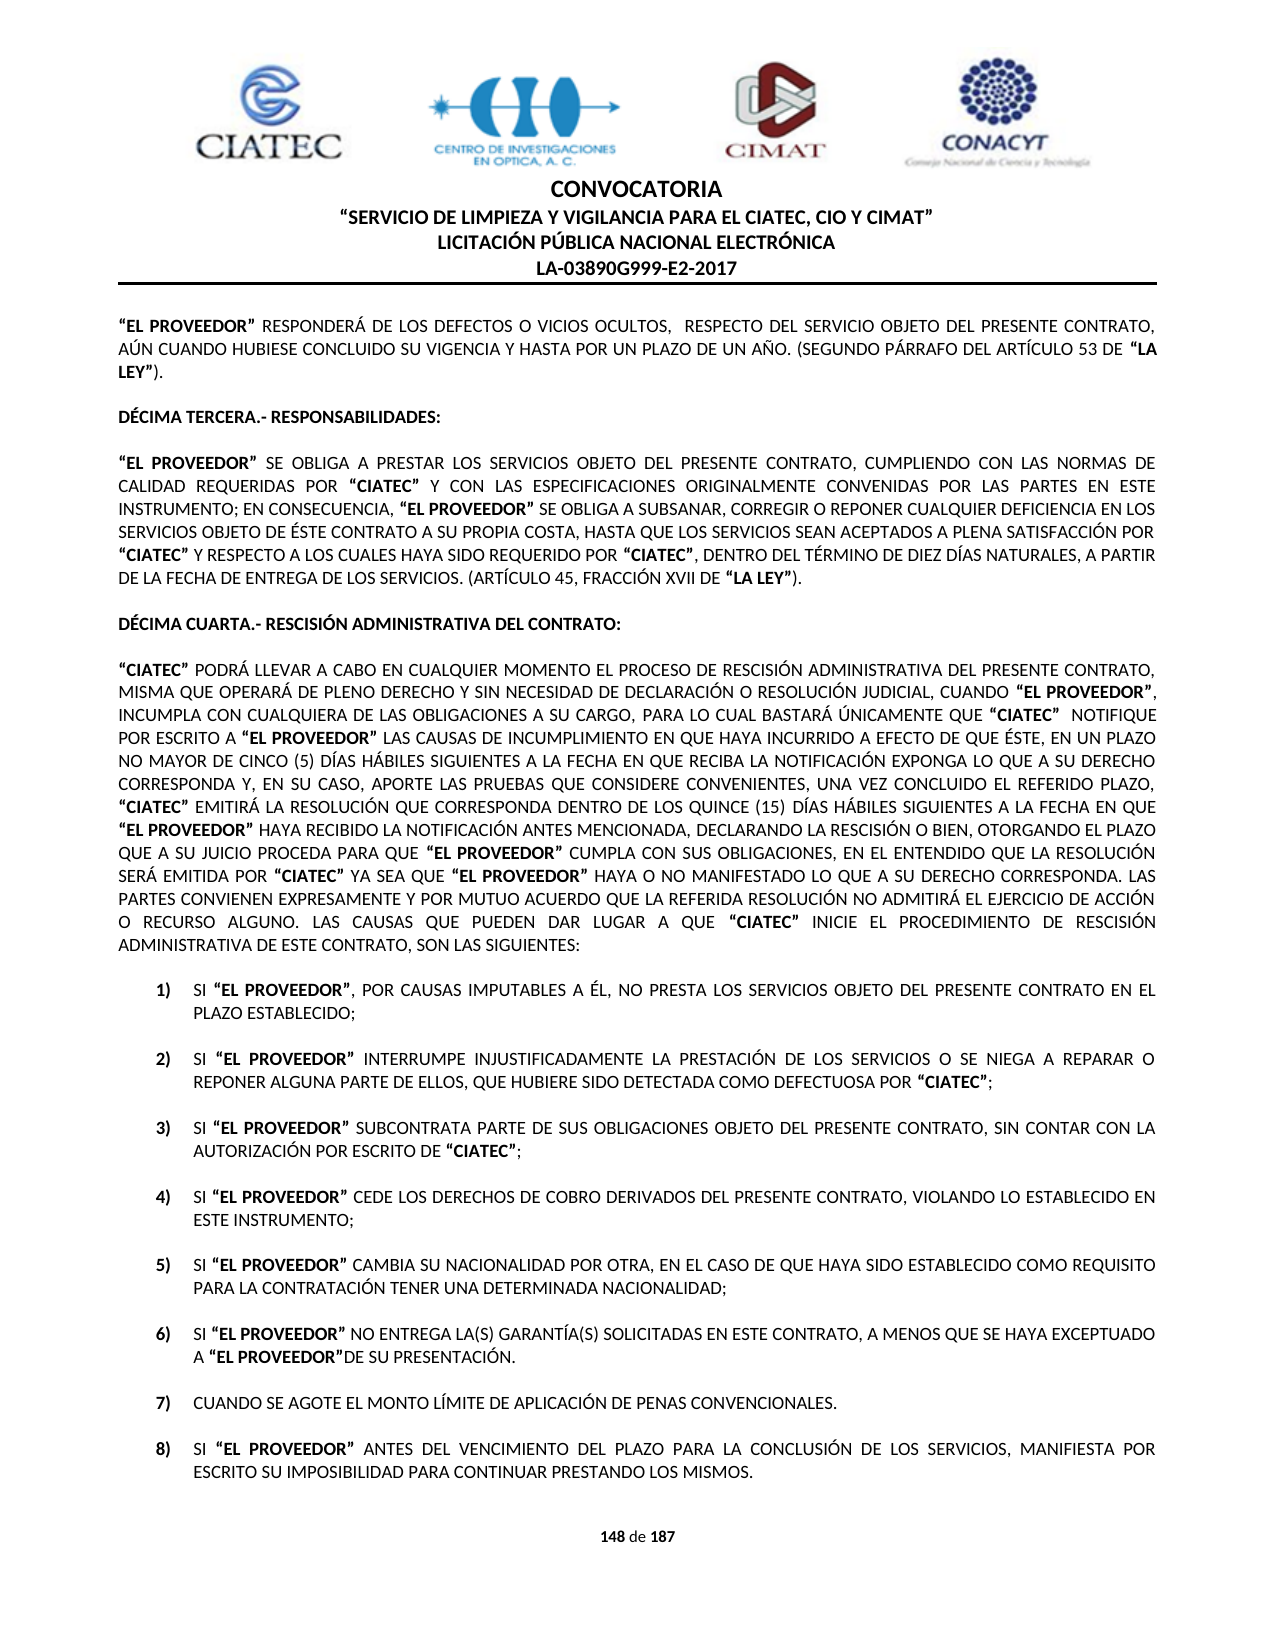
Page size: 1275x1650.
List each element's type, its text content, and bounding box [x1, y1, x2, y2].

text “CIATEC” PODRÁ LLEVAR A CABO EN CUALQUIER MOMENTO EL PROCESO DE RESCISIÓN ADMINISTRATIVA DEL PRESENTE CONTRATO, MISMA QUE OPERARÁ DE PLENO DERECHO Y SIN NECESIDAD DE DECLARACIÓN O RESOLUCIÓN JUDICIAL, CUANDO “EL PROVEEDOR”, INCUMPLA CON CUALQUIERA DE LAS OBLIGACIONES A SU CARGO, PARA LO CUAL BASTARÁ ÚNICAMENTE QUE “CIATEC” NOTIFIQUE POR ESCRITO A “EL PROVEEDOR” LAS CAUSAS DE INCUMPLIMIENTO EN QUE HAYA INCURRIDO A EFECTO DE QUE ÉSTE, EN UN PLAZO NO MAYOR DE CINCO (5) DÍAS HÁBILES SIGUIENTES A LA FECHA EN QUE RECIBA LA NOTIFICACIÓN EXPONGA LO QUE A SU DERECHO CORRESPONDA Y, EN SU CASO, APORTE LAS PRUEBAS QUE CONSIDERE CONVENIENTES, UNA VEZ CONCLUIDO EL REFERIDO PLAZO, “CIATEC” EMITIRÁ LA RESOLUCIÓN QUE CORRESPONDA DENTRO DE LOS QUINCE (15) DÍAS HÁBILES SIGUIENTES A LA FECHA EN QUE “EL PROVEEDOR” HAYA RECIBIDO LA NOTIFICACIÓN ANTES MENCIONADA, DECLARANDO LA RESCISIÓN O BIEN, OTORGANDO EL PLAZO QUE A SU JUICIO PROCEDA PARA QUE “EL PROVEEDOR” CUMPLA CON SUS OBLIGACIONES, EN EL ENTENDIDO QUE LA RESOLUCIÓN SERÁ EMITIDA POR “CIATEC” YA SEA QUE “EL PROVEEDOR” HAYA O NO MANIFESTADO LO QUE A SU DERECHO CORRESPONDA. LAS PARTES CONVIENEN EXPRESAMENTE Y POR MUTUO ACUERDO QUE LA REFERIDA RESOLUCIÓN NO ADMITIRÁ EL EJERCICIO DE ACCIÓN O RECURSO ALGUNO. LAS CAUSAS QUE PUEDEN DAR LUGAR A QUE “CIATEC” INICIE EL PROCEDIMIENTO DE RESCISIÓN ADMINISTRATIVA DE ESTE CONTRATO, SON LAS SIGUIENTES: [118, 658, 1157, 956]
list SI “EL PROVEEDOR” SUBCONTRATA PARTE DE SUS OBLIGACIONES OBJETO DEL PRESENTE CONTRATO, SIN CONTAR CON LA AUTORIZACIÓN POR ESCRITO DE “CIATEC”; [156, 1116, 1157, 1162]
list SI “EL PROVEEDOR” ANTES DEL VENCIMIENTO DEL PLAZO PARA LA CONCLUSIÓN DE LOS SERVICIOS, MANIFIESTA POR ESCRITO SU IMPOSIBILIDAD PARA CONTINUAR PRESTANDO LOS MISMOS. [156, 1437, 1157, 1483]
picture [177, 47, 1098, 174]
list SI “EL PROVEEDOR” NO ENTREGA LA(S) GARANTÍA(S) SOLICITADAS EN ESTE CONTRATO, A MENOS QUE SE HAYA EXCEPTUADO A “EL PROVEEDOR”DE SU PRESENTACIÓN. [156, 1322, 1157, 1368]
text DÉCIMA TERCERA.- RESPONSABILIDADES: [118, 406, 1157, 428]
text DÉCIMA CUARTA.- RESCISIÓN ADMINISTRATIVA DEL CONTRATO: [118, 612, 1157, 635]
text “EL PROVEEDOR” RESPONDERÁ DE LOS DEFECTOS O VICIOS OCULTOS, RESPECTO DEL SERVICIO OBJETO DEL PRESENTE CONTRATO, AÚN CUANDO HUBIESE CONCLUIDO SU VIGENCIA Y HASTA POR UN PLAZO DE UN AÑO. (SEGUNDO PÁRRAFO DEL ARTÍCULO 53 DE “LA LEY”). [118, 314, 1157, 383]
list SI “EL PROVEEDOR” INTERRUMPE INJUSTIFICADAMENTE LA PRESTACIÓN DE LOS SERVICIOS O SE NIEGA A REPARAR O REPONER ALGUNA PARTE DE ELLOS, QUE HUBIERE SIDO DETECTADA COMO DEFECTUOSA POR “CIATEC”; [156, 1047, 1157, 1093]
list CUANDO SE AGOTE EL MONTO LÍMITE DE APLICACIÓN DE PENAS CONVENCIONALES. [156, 1391, 1157, 1414]
list SI “EL PROVEEDOR”, POR CAUSAS IMPUTABLES A ÉL, NO PRESTA LOS SERVICIOS OBJETO DEL PRESENTE CONTRATO EN EL PLAZO ESTABLECIDO; [156, 978, 1157, 1024]
text “EL PROVEEDOR” SE OBLIGA A PRESTAR LOS SERVICIOS OBJETO DEL PRESENTE CONTRATO, CUMPLIENDO CON LAS NORMAS DE CALIDAD REQUERIDAS POR “CIATEC” Y CON LAS ESPECIFICACIONES ORIGINALMENTE CONVENIDAS POR LAS PARTES EN ESTE INSTRUMENTO; EN CONSECUENCIA, “EL PROVEEDOR” SE OBLIGA A SUBSANAR, CORREGIR O REPONER CUALQUIER DEFICIENCIA EN LOS SERVICIOS OBJETO DE ÉSTE CONTRATO A SU PROPIA COSTA, HASTA QUE LOS SERVICIOS SEAN ACEPTADOS A PLENA SATISFACCIÓN POR “CIATEC” Y RESPECTO A LOS CUALES HAYA SIDO REQUERIDO POR “CIATEC”, DENTRO DEL TÉRMINO DE DIEZ DÍAS NATURALES, A PARTIR DE ENTREGA DE LOS SERVICIOS. (ARTÍCULO 45, FRACCIÓN XVII DE “LA LEY”). [118, 451, 1157, 589]
list SI “EL PROVEEDOR” CAMBIA SU NACIONALIDAD POR OTRA, EN EL CASO DE QUE HAYA SIDO ESTABLECIDO COMO REQUISITO PARA LA CONTRATACIÓN TENER UNA DETERMINADA NACIONALIDAD; [156, 1253, 1157, 1299]
list SI “EL PROVEEDOR” CEDE LOS DERECHOS DE COBRO DERIVADOS DEL PRESENTE CONTRATO, VIOLANDO LO ESTABLECIDO EN ESTE INSTRUMENTO; [156, 1185, 1157, 1231]
